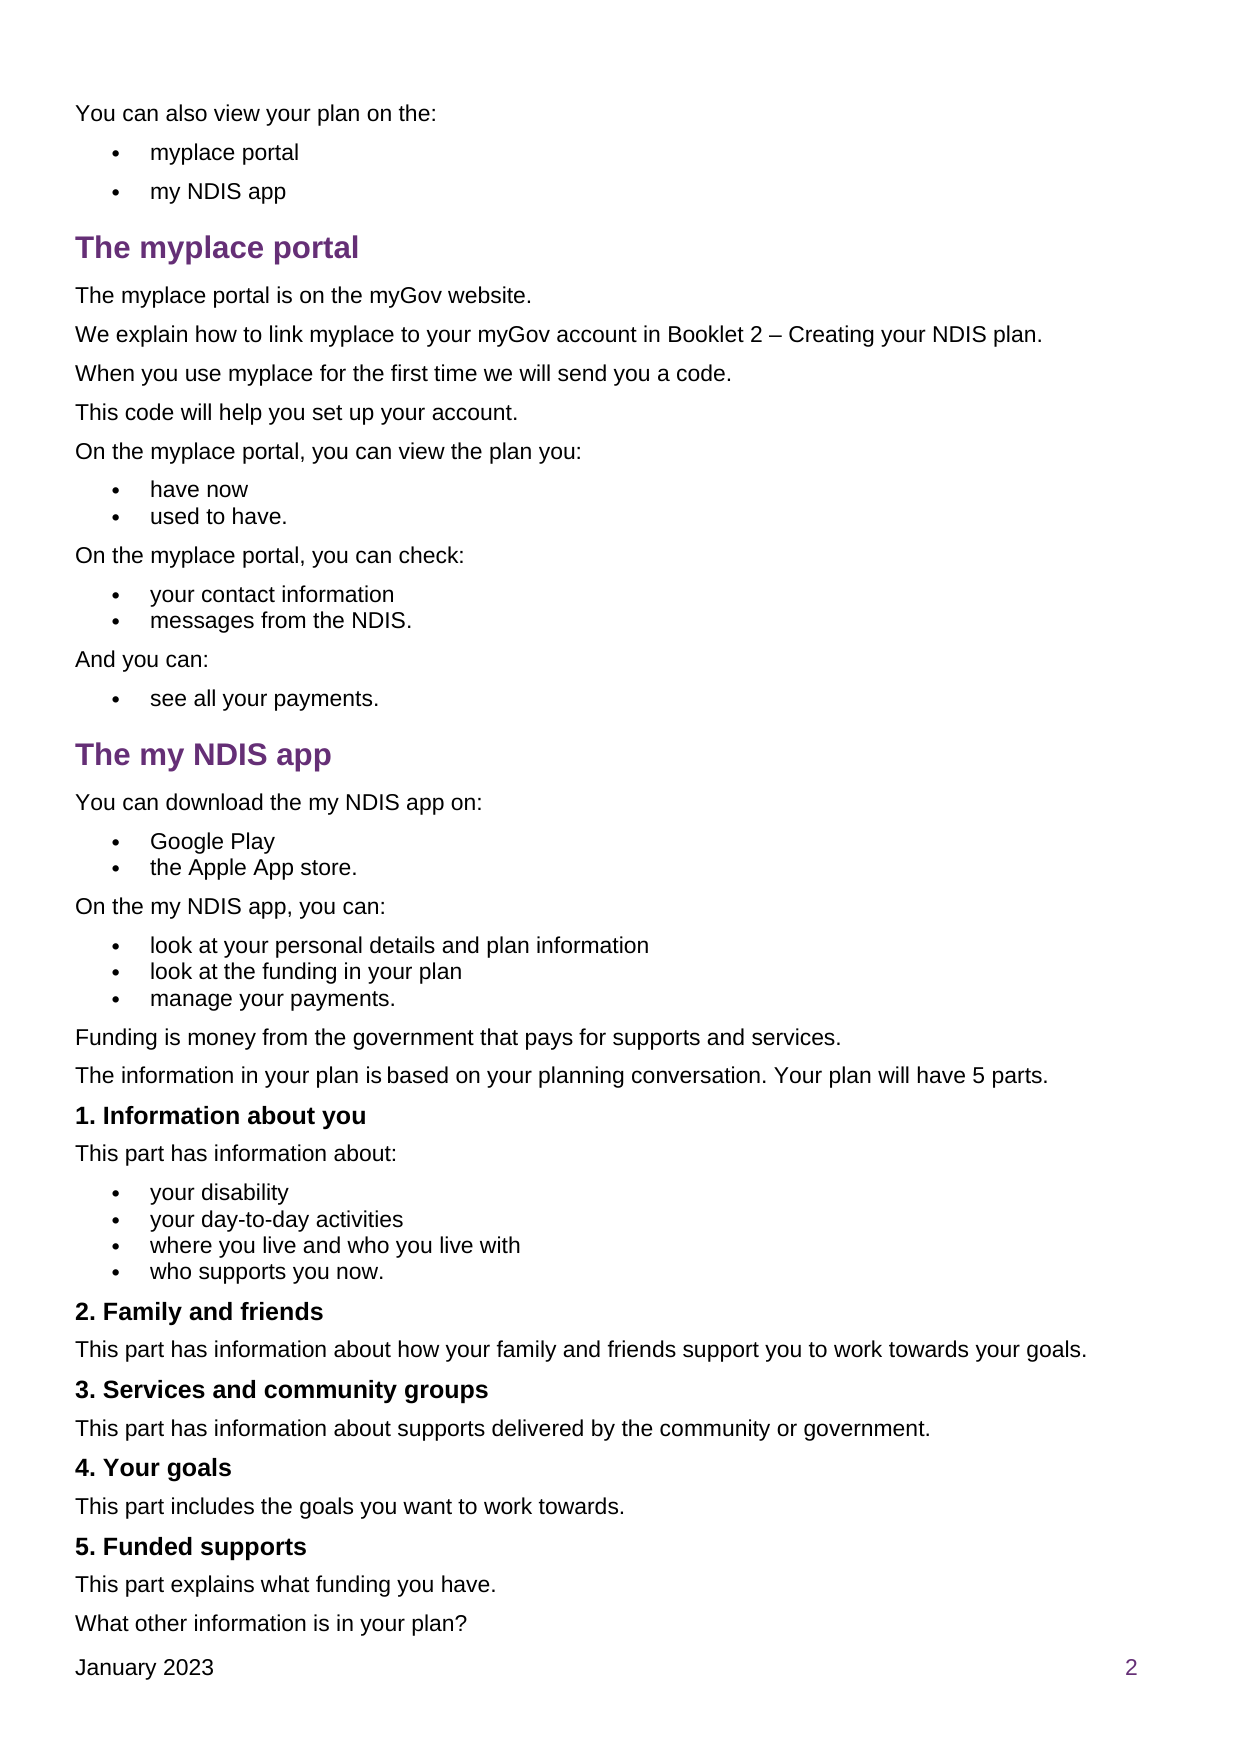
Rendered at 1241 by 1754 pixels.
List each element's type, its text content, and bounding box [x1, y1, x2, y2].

text On the myplace portal, you can view the plan you: [75, 438, 1165, 464]
subtitle The myplace portal [75, 229, 1165, 265]
subtitle 1. Information about you [75, 1101, 1165, 1130]
list my NDIS app [112, 178, 1165, 204]
text This part explains what funding you have. [75, 1571, 1165, 1597]
subtitle 5. Funded supports [75, 1532, 1165, 1560]
text This part has information about how your family and friends support you to work towards your goals. [75, 1336, 1165, 1363]
text This part has information about: [75, 1140, 1165, 1167]
list Google Play [112, 828, 1165, 854]
list your day-to-day activities [112, 1206, 1165, 1232]
text When you use myplace for the first time we will send you a code. [75, 360, 1165, 386]
list messages from the NDIS. [112, 607, 1165, 633]
text On the myplace portal, you can check: [75, 542, 1165, 568]
text This part includes the goals you want to work towards. [75, 1493, 1165, 1519]
list your disability [112, 1179, 1165, 1206]
list the Apple App store. [112, 854, 1165, 881]
text You can download the my NDIS app on: [75, 789, 1165, 815]
text You can also view your plan on the: [75, 100, 1165, 126]
list your contact information [112, 581, 1165, 607]
text The myplace portal is on the myGov website. [75, 282, 1165, 308]
text This part has information about supports delivered by the community or government. [75, 1414, 1165, 1441]
list look at your personal details and plan information [112, 932, 1165, 958]
text The information in your plan is based on your planning conversation. Your plan will have 5 parts. [75, 1062, 1165, 1089]
text And you can: [75, 646, 1165, 672]
list look at the funding in your plan [112, 958, 1165, 984]
list where you live and who you live with [112, 1232, 1165, 1258]
text This code will help you set up your account. [75, 399, 1165, 425]
subtitle 4. Your goals [75, 1453, 1165, 1482]
text On the my NDIS app, you can: [75, 893, 1165, 919]
list myplace portal [112, 139, 1165, 165]
list used to have. [112, 503, 1165, 529]
list who supports you now. [112, 1258, 1165, 1285]
subtitle 2. Family and friends [75, 1297, 1165, 1326]
text What other information is in your plan? [75, 1610, 1165, 1636]
subtitle The my NDIS app [75, 736, 1165, 772]
list see all your payments. [112, 684, 1165, 711]
list have now [112, 476, 1165, 503]
text We explain how to link myplace to your myGov account in Booklet 2 – Creating your NDIS plan. [75, 321, 1165, 347]
subtitle 3. Services and community groups [75, 1375, 1165, 1404]
text Funding is money from the government that pays for supports and services. [75, 1023, 1165, 1050]
list manage your payments. [112, 984, 1165, 1011]
